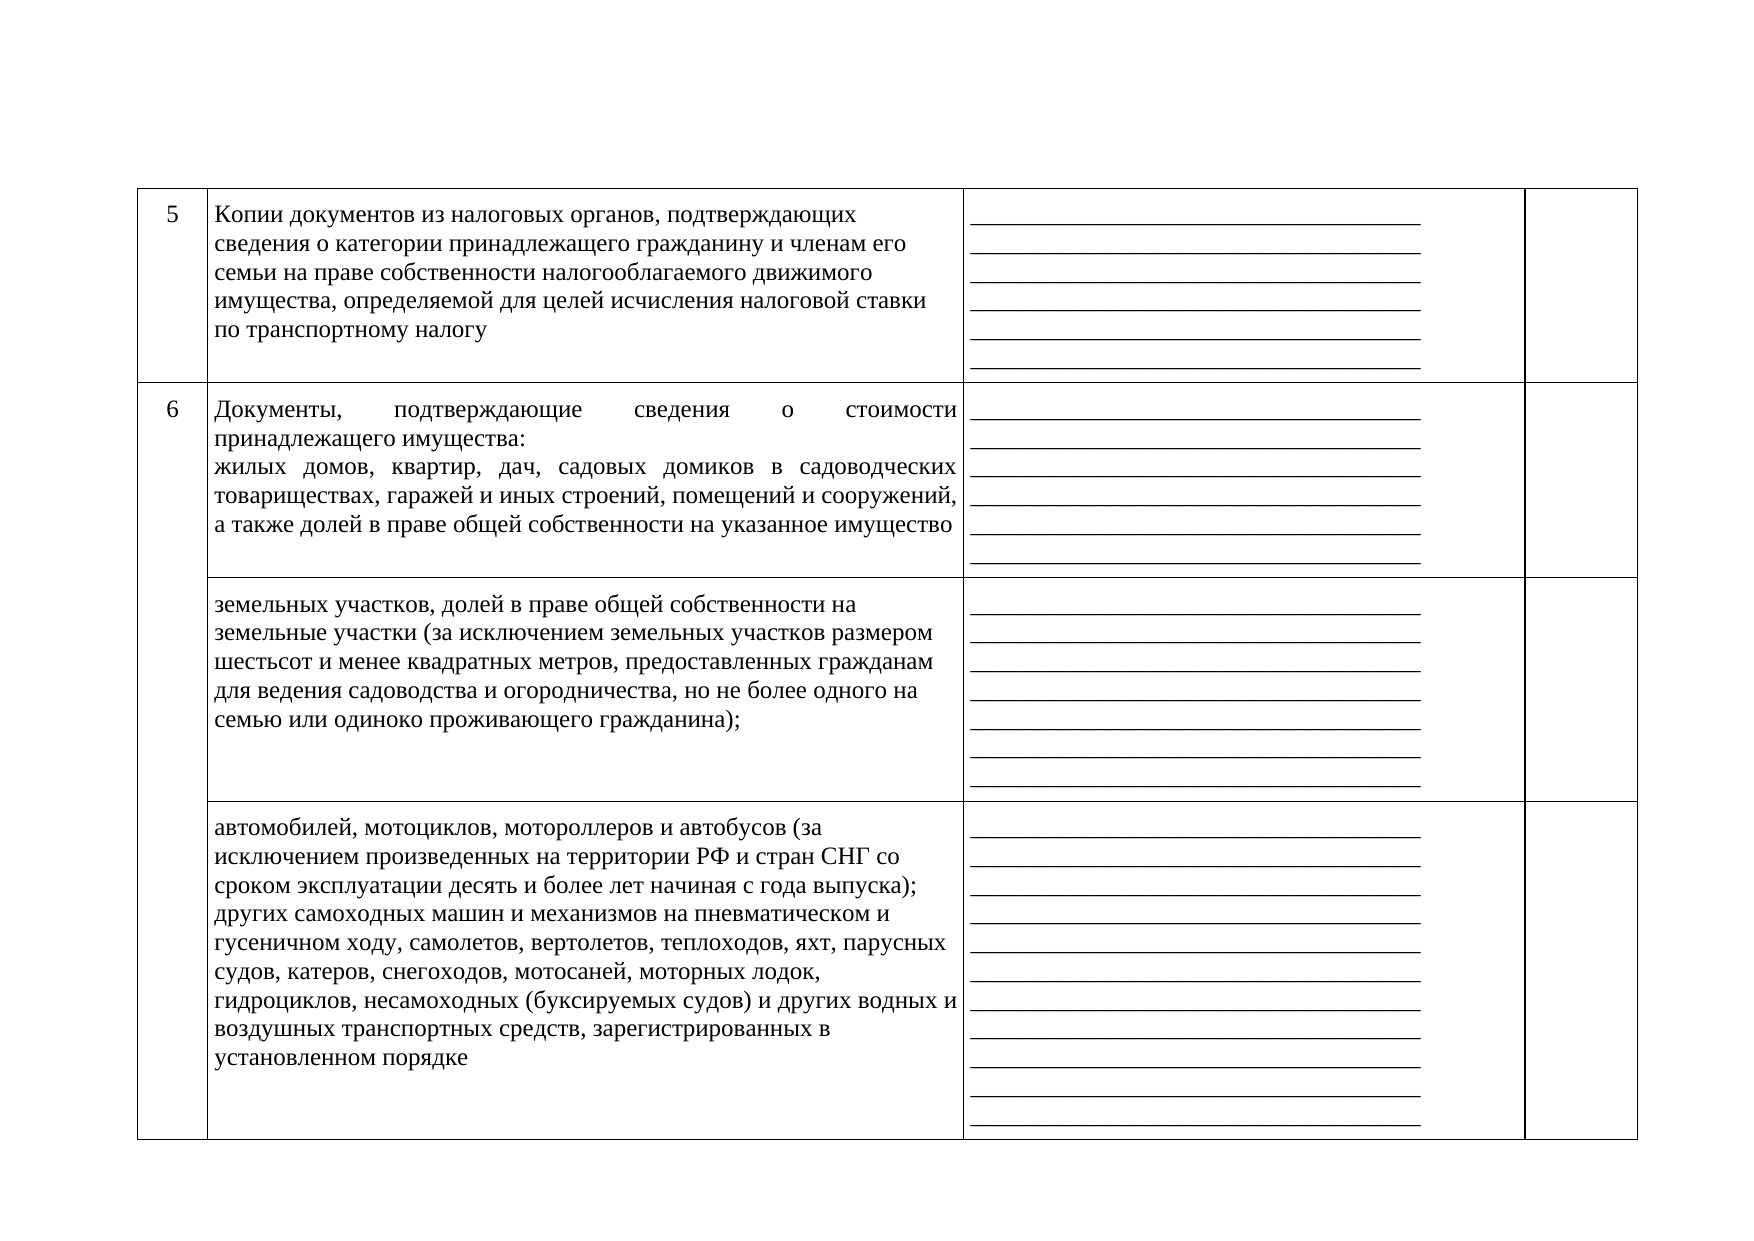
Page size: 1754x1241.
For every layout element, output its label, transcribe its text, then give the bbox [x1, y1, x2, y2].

table_cell Документы, подтверждающие сведения о стоимости принадлежащего имущества: жилых домов, квартир, дач, садовых домиков в садоводческих товариществах, гаражей и иных строений, помещений и сооружений, а также долей в праве общей собственности на указанное имущество [208, 383, 963, 577]
table_cell 5 [138, 189, 207, 382]
table_cell 6 [138, 383, 207, 1139]
table_cell [1526, 578, 1637, 801]
table_cell [1526, 383, 1637, 577]
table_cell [208, 802, 963, 1139]
table_cell [1526, 189, 1637, 382]
table_cell ____________________________________ ____________________________________ ____________________________________ ____________________________________ ____________________________________ ____________________________________ ____________________________________ [964, 578, 1524, 801]
table_cell Копии документов из налоговых органов, подтверждающих сведения о категории принадлежащего гражданину и членам его семьи на праве собственности налогооблагаемого движимого имущества, определяемой для целей исчисления налоговой ставки по транспортному налогу [208, 189, 963, 382]
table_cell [964, 802, 1524, 1139]
table_cell [1526, 802, 1637, 1139]
table_cell земельных участков, долей в праве общей собственности на земельные участки (за исключением земельных участков размером шестьсот и менее квадратных метров, предоставленных гражданам для ведения садоводства и огородничества, но не более одного на семью или одиноко проживающего гражданина); [208, 578, 963, 801]
